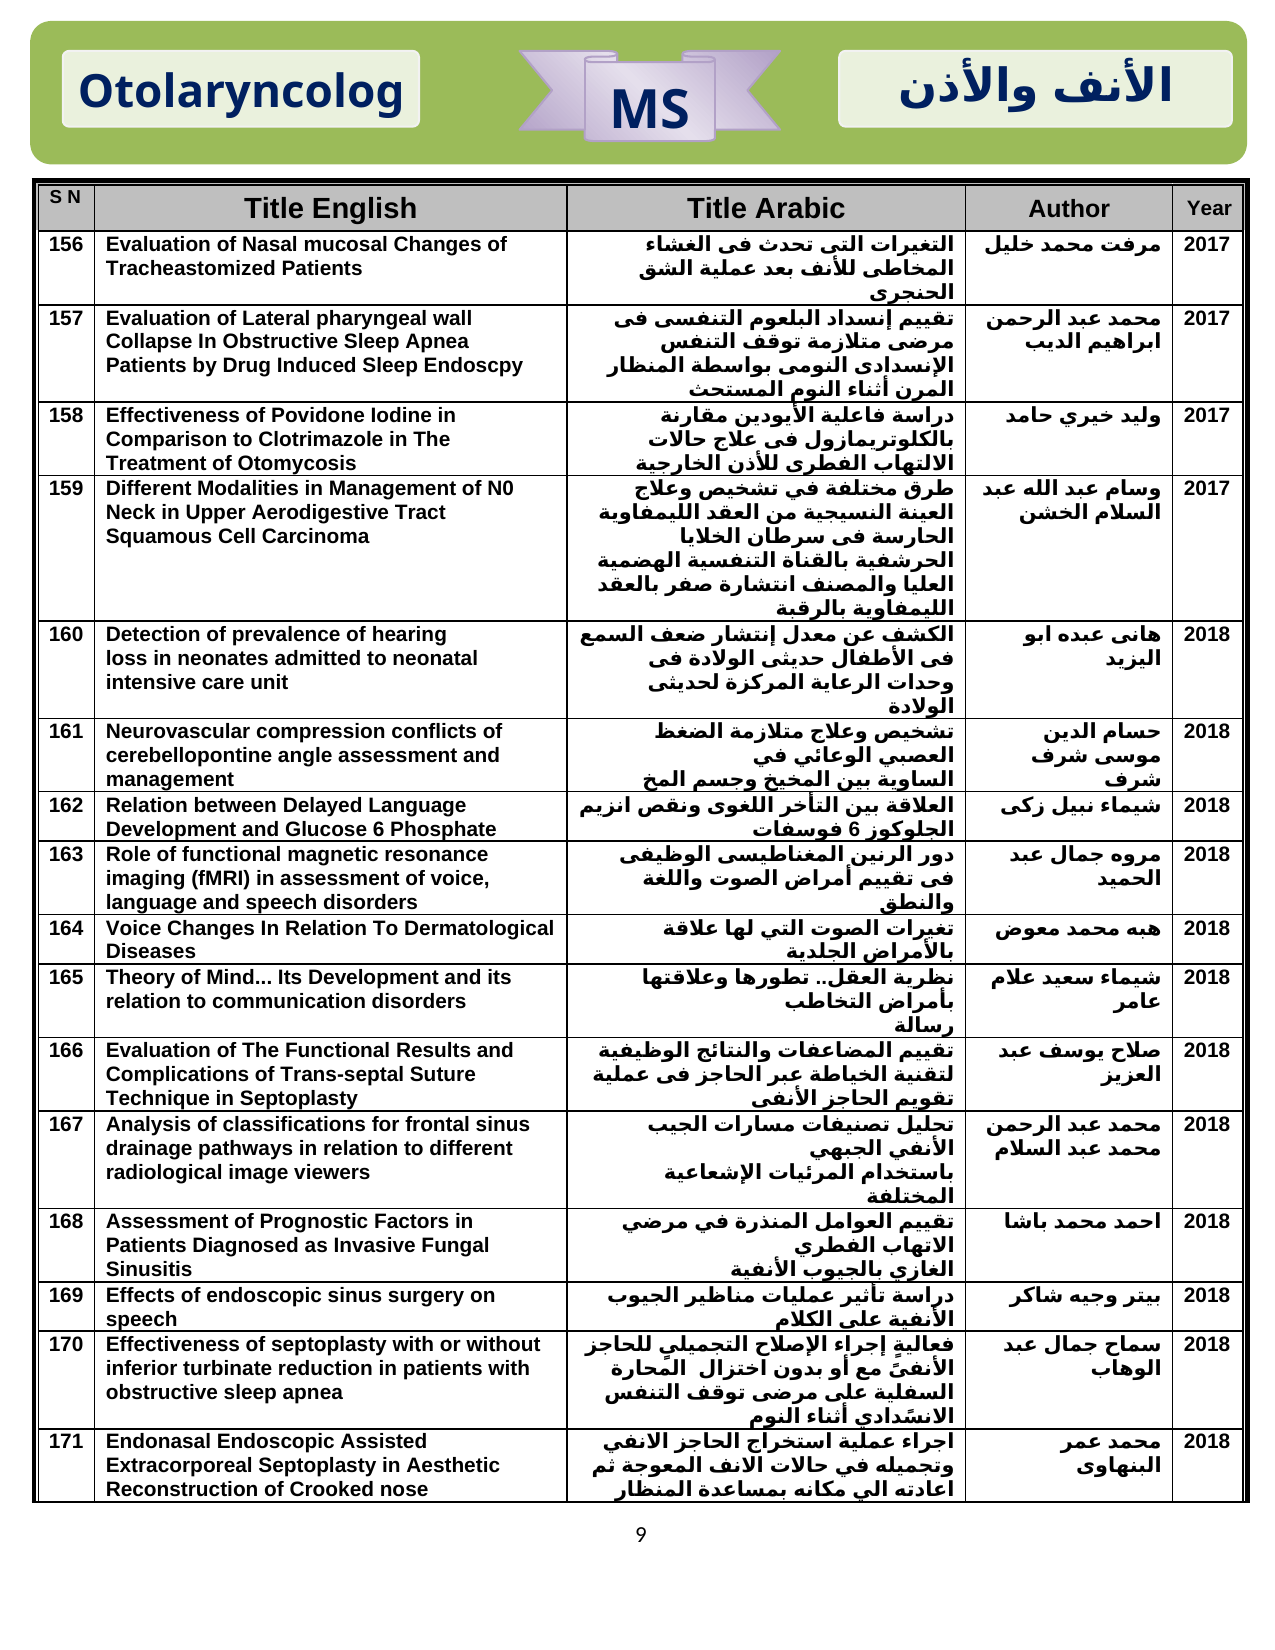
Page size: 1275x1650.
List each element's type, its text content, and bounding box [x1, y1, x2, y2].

table_cell 170 [39, 1332, 94, 1428]
table_cell Voice Changes In Relation To Dermatological Diseases [95, 915, 566, 963]
table_cell سماح جمال عبد الوهاب [966, 1332, 1172, 1428]
table_cell Effectiveness of septoplasty with or without inferior turbinate reduction in patients with obstructive sleep apnea [95, 1332, 566, 1428]
table_cell 161 [39, 719, 94, 791]
table_cell تحليل تصنيفات مسارات الجيب الأنفي الجبهي باستخدام المرئيات الإشعاعية المختلفة [568, 1112, 965, 1207]
table_cell 2018 [1173, 1112, 1242, 1207]
table_cell 2018 [1173, 1332, 1242, 1428]
table_cell Assessment of Prognostic Factors in Patients Diagnosed as Invasive Fungal Sinusitis [95, 1209, 566, 1281]
table_cell 160 [39, 622, 94, 717]
table_cell بيتر وجيه شاكر [966, 1283, 1172, 1330]
table_cell دور الرنين المغناطيسى الوظيفى فى تقييم أمراض الصوت واللغة والنطق [568, 842, 965, 914]
table_cell 2017 [1173, 403, 1242, 475]
table_cell 162 [39, 792, 94, 840]
table_cell Relation between Delayed Language Development and Glucose 6 Phosphate [95, 792, 566, 840]
table_cell 156 [39, 232, 94, 304]
table_header Author [966, 186, 1172, 230]
table_cell محمد عبد الرحمن ابراهيم الديب [966, 306, 1172, 401]
table_cell 2018 [1173, 1283, 1242, 1330]
table_cell 2017 [1173, 232, 1242, 304]
table_header Title Arabic [568, 186, 965, 230]
table_cell احمد محمد باشا [966, 1209, 1172, 1281]
table_cell تشخيص وعلاج متلازمة الضغظ العصبي الوعائي في الساوية بين المخيخ وجسم المخ [568, 719, 965, 791]
table_cell محمد عبد الرحمن محمد عبد السلام [966, 1112, 1172, 1207]
table_cell تغيرات الصوت التي لها علاقة بالأمراض الجلدية [568, 915, 965, 963]
table_cell 166 [39, 1038, 94, 1110]
table_cell Detection of prevalence of hearing loss in neonates admitted to neonatal intensive care unit [95, 622, 566, 717]
table_cell 158 [39, 403, 94, 475]
table_cell 159 [39, 476, 94, 620]
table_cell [95, 1430, 566, 1501]
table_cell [568, 1430, 965, 1501]
table_cell Role of functional magnetic resonance imaging (fMRI) in assessment of voice, language and speech disorders [95, 842, 566, 914]
table_cell حسام الدين موسى شرف شرف [966, 719, 1172, 791]
table_cell مروه جمال عبد الحميد [966, 842, 1172, 914]
table_cell Different Modalities in Management of N0 Neck in Upper Aerodigestive Tract Squamous Cell Carcinoma [95, 476, 566, 620]
table_header Title English [95, 186, 566, 230]
table_cell Evaluation of Nasal mucosal Changes of Tracheastomized Patients [95, 232, 566, 304]
table_cell 164 [39, 915, 94, 963]
table_cell Effects of endoscopic sinus surgery on speech [95, 1283, 566, 1330]
table_cell وليد خيري حامد [966, 403, 1172, 475]
table_cell 168 [39, 1209, 94, 1281]
table_cell 2018 [1173, 792, 1242, 840]
table_cell 2017 [1173, 476, 1242, 620]
table_cell دراسة تأثير عمليات مناظير الجيوب الأنفية على الكلام [568, 1283, 965, 1330]
table_cell الكشف عن معدل إنتشار ضعف السمع فى الأطفال حديثى الولادة فى وحدات الرعاية المركزة لحديثى الولادة [568, 622, 965, 717]
table_cell شيماء نبيل زكى [966, 792, 1172, 840]
table_cell تقييم العوامل المنذرة في مرضي الاتهاب الفطري الغازي بالجيوب الأنفية [568, 1209, 965, 1281]
table_cell تقييم المضاعفات والنتائج الوظيفية لتقنية الخياطة عبر الحاجز فى عملية تقويم الحاجز الأنفى [568, 1038, 965, 1110]
table_cell Theory of Mind... Its Development and its relation to communication disorders [95, 965, 566, 1037]
table_cell مرفت محمد خليل [966, 232, 1172, 304]
table_cell 167 [39, 1112, 94, 1207]
table_cell 2017 [1173, 306, 1242, 401]
table_cell هانى عبده ابو اليزيد [966, 622, 1172, 717]
table_cell 163 [39, 842, 94, 914]
table_cell دراسة فاعلية الأيودين مقارنة بالكلوتريمازول فى علاج حالات الالتهاب الفطرى للأذن الخارجية [568, 403, 965, 475]
table_cell 2018 [1173, 719, 1242, 791]
table_cell 157 [39, 306, 94, 401]
table_cell تقييم إنسداد البلعوم التنفسى فى مرضى متلازمة توقف التنفس الإنسدادى النومى بواسطة المنظار المرن أثناء النوم المستحث [568, 306, 965, 401]
table_cell 2018 [1173, 965, 1242, 1037]
table_header Year [1173, 186, 1242, 230]
table_cell 2018 [1173, 1430, 1242, 1501]
table_cell طرق مختلفة في تشخيص وعلاج العينة النسيجية من العقد الليمفاوية الحارسة فى سرطان الخلايا الحرشفية بالقناة التنفسية الهضمية العليا والمصنف انتشارة صفر بالعقد الليمفاوية بالرقبة [568, 476, 965, 620]
table_cell Analysis of classifications for frontal sinus drainage pathways in relation to different radiological image viewers [95, 1112, 566, 1207]
table_cell Evaluation of Lateral pharyngeal wall Collapse In Obstructive Sleep Apnea Patients by Drug Induced Sleep Endoscpy [95, 306, 566, 401]
table_cell Effectiveness of Povidone Iodine in Comparison to Clotrimazole in The Treatment of Otomycosis [95, 403, 566, 475]
table_cell صلاح يوسف عبد العزيز [966, 1038, 1172, 1110]
table_cell 165 [39, 965, 94, 1037]
table_cell 2018 [1173, 622, 1242, 717]
table_cell 2018 [1173, 915, 1242, 963]
table_cell نظرية العقل.. تطورها وعلاقتها بأمراض التخاطب رسالة [568, 965, 965, 1037]
table_cell هبه محمد معوض [966, 915, 1172, 963]
table_cell شيماء سعيد علام عامر [966, 965, 1172, 1037]
table_cell وسام عبد الله عبد السلام الخشن [966, 476, 1172, 620]
table_cell 2018 [1173, 1209, 1242, 1281]
table_cell 2018 [1173, 1038, 1242, 1110]
table_cell 171 [39, 1430, 94, 1501]
table_cell العلاقة بين التأخر اللغوى ونقص انزيم الجلوكوز 6 فوسفات [568, 792, 965, 840]
table_cell محمد عمر البنهاوى [966, 1430, 1172, 1501]
table_cell التغيرات التى تحدث فى الغشاء المخاطى للأنف بعد عملية الشق الحنجرى [568, 232, 965, 304]
table_header S N [39, 186, 94, 230]
table_cell Neurovascular compression conflicts of cerebellopontine angle assessment and management [95, 719, 566, 791]
table_cell Evaluation of The Functional Results and Complications of Trans-septal Suture Technique in Septoplasty [95, 1038, 566, 1110]
table_cell فعاليةٍ إجراء الإصلاح التجميلىٍ للحاجز الأنفىً مع أو بدون اختزال المحارة السفلية على مرضى توقف التنفس الانسًدادي أثناء النوم [568, 1332, 965, 1428]
table_cell 169 [39, 1283, 94, 1330]
table_cell 2018 [1173, 842, 1242, 914]
